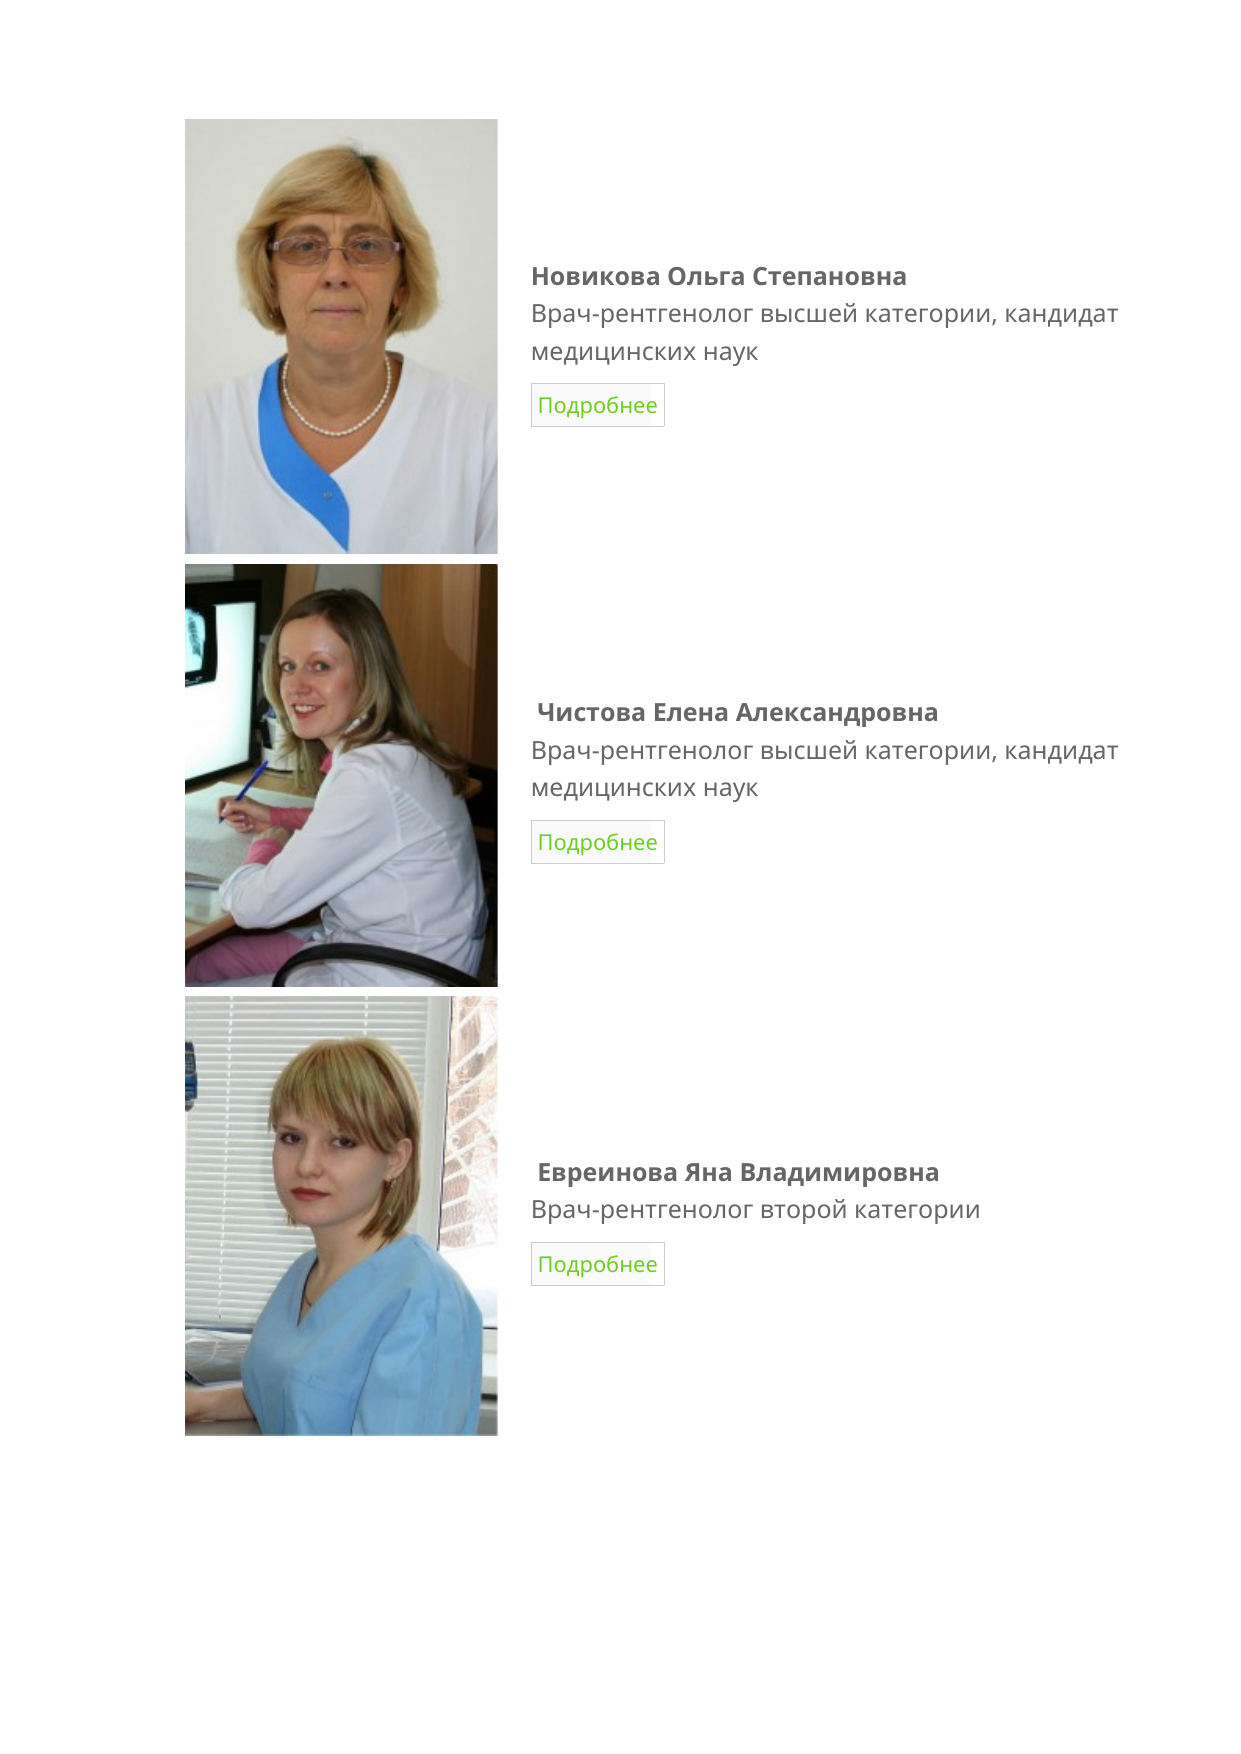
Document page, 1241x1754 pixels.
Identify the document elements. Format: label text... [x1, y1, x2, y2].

table_cell Чистова Елена Александровна Врач-рентгенолог высшей категории, кандидат медицинских наук Подробнее [529, 563, 1152, 995]
table_cell [177, 995, 529, 1445]
picture [185, 996, 498, 1436]
table_cell [177, 563, 529, 995]
picture [185, 564, 498, 987]
table_cell Новикова Ольга Степановна Врач-рентгенолог высшей категории, кандидат медицинских наук Подробнее [529, 118, 1152, 563]
table_cell [177, 118, 529, 563]
picture [185, 119, 498, 554]
table_cell Евреинова Яна Владимировна Врач-рентгенолог второй категории Подробнее [529, 995, 1152, 1445]
